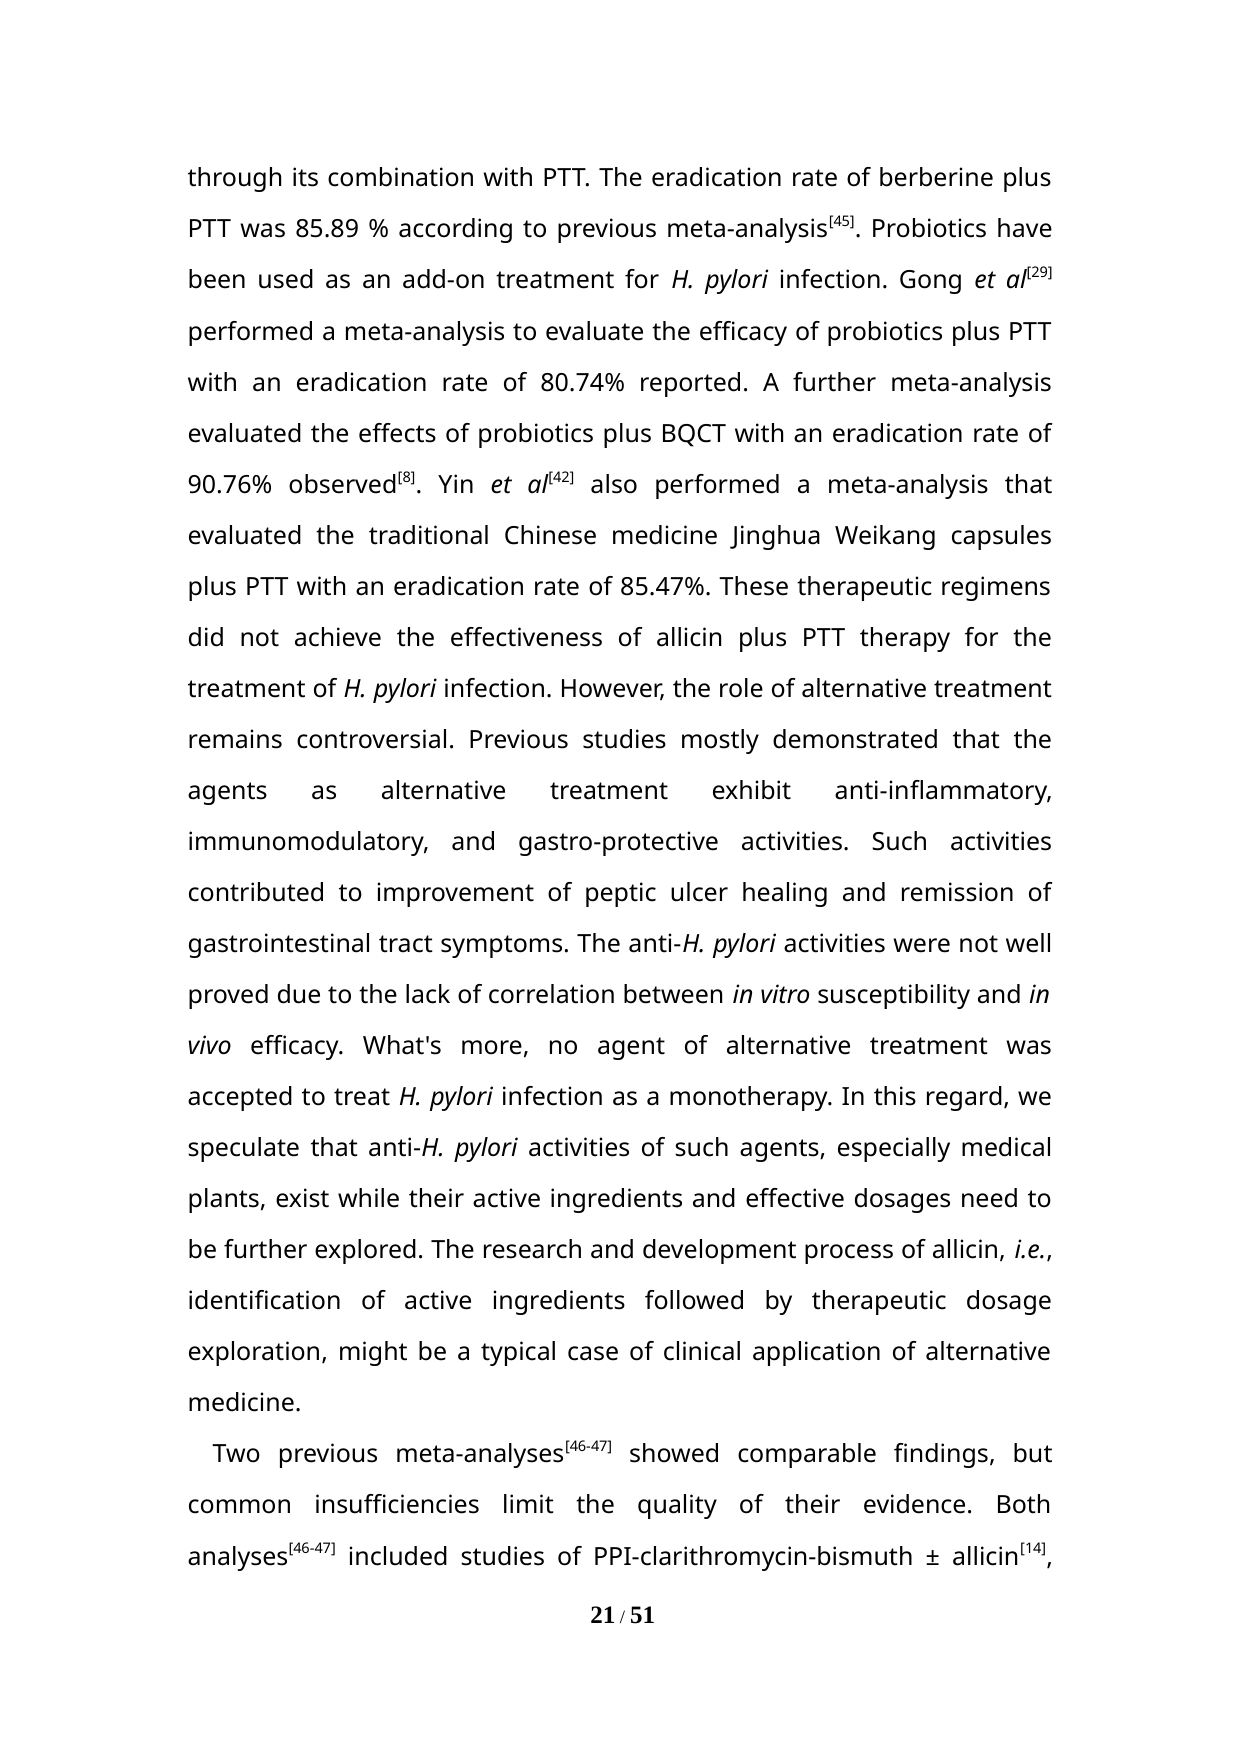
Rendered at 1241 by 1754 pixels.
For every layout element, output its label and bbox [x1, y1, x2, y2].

text [187, 1436, 1053, 1572]
text [187, 160, 1053, 1419]
